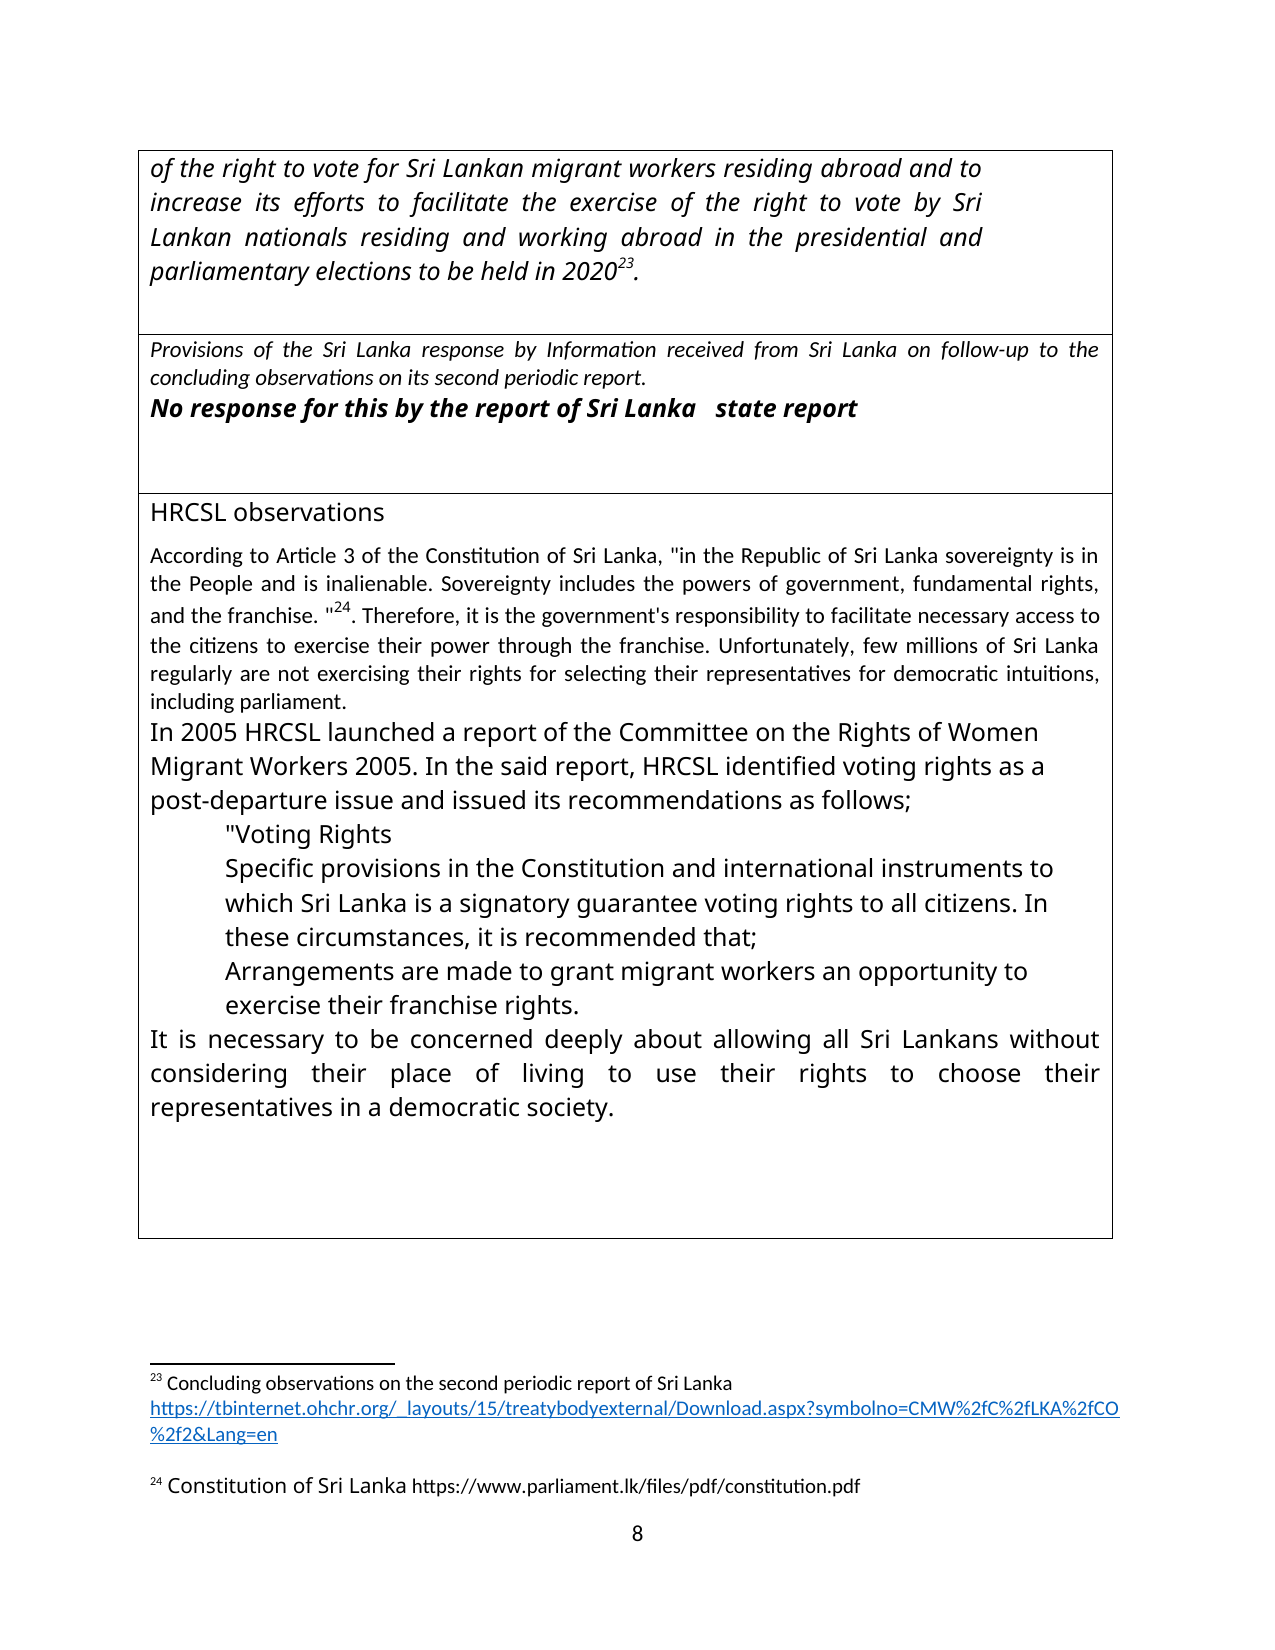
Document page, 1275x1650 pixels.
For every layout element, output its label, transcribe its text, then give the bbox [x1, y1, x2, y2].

table_cell HRCSL observations According to Article 3 of the Constitution of Sri Lanka, "in the Republic of Sri Lanka sovereignty is in the People and is inalienable. Sovereignty includes the powers of government, fundamental rights, and the franchise. ". Therefore, it is the government's responsibility to facilitate necessary access to the citizens to exercise their power through the franchise. Unfortunately, few millions of Sri Lanka regularly are not exercising their rights for selecting their representatives for democratic intuitions, including parliament. In 2005 HRCSL launched a report of the Committee on the Rights of Women Migrant Workers 2005. In the said report, HRCSL identified voting rights as a post-departure issue and issued its recommendations as follows; "Voting Rights Specific provisions in the Constitution and international instruments to which Sri Lanka is a signatory guarantee voting rights to all citizens. In these circumstances, it is recommended that; Arrangements are made to grant migrant workers an opportunity to exercise their franchise rights. It is necessary to be concerned deeply about allowing all Sri Lankans without considering their place of living to use their rights to choose their representatives in a democratic society. [983, 494, 1112, 1238]
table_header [139, 151, 1112, 334]
table_cell Provisions of the Sri Lanka response by Information received from Sri Lanka on follow-up to the concluding observations on its second periodic report. No response for this by the report of Sri Lanka state report [139, 335, 1112, 493]
